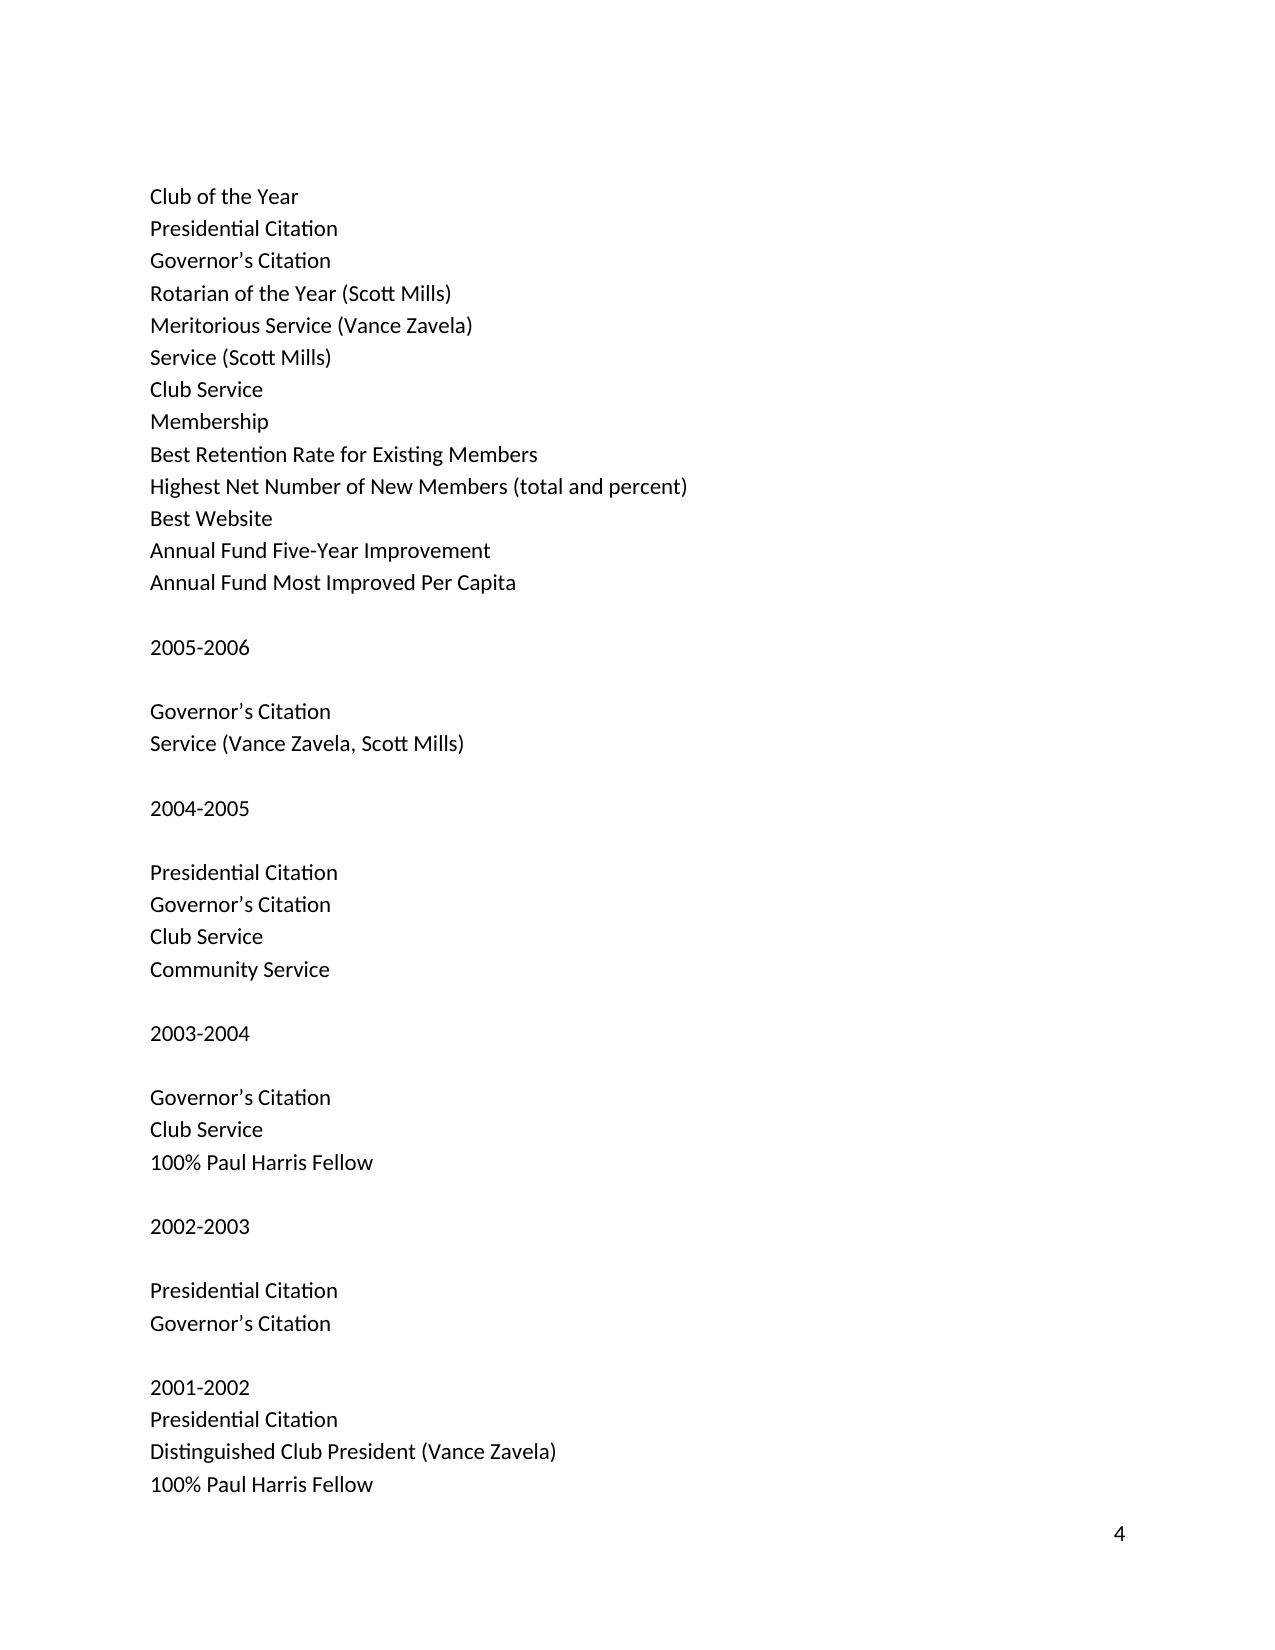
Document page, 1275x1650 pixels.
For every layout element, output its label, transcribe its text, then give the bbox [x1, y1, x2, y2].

text 2004-2005 [150, 794, 1125, 822]
text Meritorious Service (Vance Zavela) [150, 311, 1125, 339]
text 2005-2006 [150, 633, 1125, 661]
text Club Service [150, 375, 1125, 403]
text Governor’s Citation [150, 1309, 1125, 1337]
text Rotarian of the Year (Scott Mills) [150, 279, 1125, 307]
text Highest Net Number of New Members (total and percent) [150, 472, 1125, 500]
text 2002-2003 [150, 1212, 1125, 1240]
text Community Service [150, 955, 1125, 983]
text 2003-2004 [150, 1019, 1125, 1047]
text Governor’s Citation [150, 697, 1125, 725]
text Annual Fund Most Improved Per Capita [150, 568, 1125, 596]
text 2001-2002 [150, 1373, 1125, 1401]
text Club of the Year [150, 182, 1125, 210]
text Club Service [150, 922, 1125, 951]
text Governor’s Citation [150, 1083, 1125, 1111]
text Membership [150, 407, 1125, 436]
text Governor’s Citation [150, 890, 1125, 918]
text Service (Vance Zavela, Scott Mills) [150, 729, 1125, 757]
text Presidential Citation [150, 214, 1125, 242]
text Club Service [150, 1116, 1125, 1144]
text 100% Paul Harris Fellow [150, 1148, 1125, 1176]
text Presidential Citation [150, 1405, 1125, 1433]
text Distinguished Club President (Vance Zavela) [150, 1437, 1125, 1466]
text Presidential Citation [150, 858, 1125, 886]
text Best Website [150, 504, 1125, 532]
text Best Retention Rate for Existing Members [150, 440, 1125, 468]
text Presidential Citation [150, 1277, 1125, 1304]
text Annual Fund Five-Year Improvement [150, 536, 1125, 564]
text 100% Paul Harris Fellow [150, 1470, 1125, 1498]
text Service (Scott Mills) [150, 343, 1125, 371]
text Governor’s Citation [150, 247, 1125, 274]
